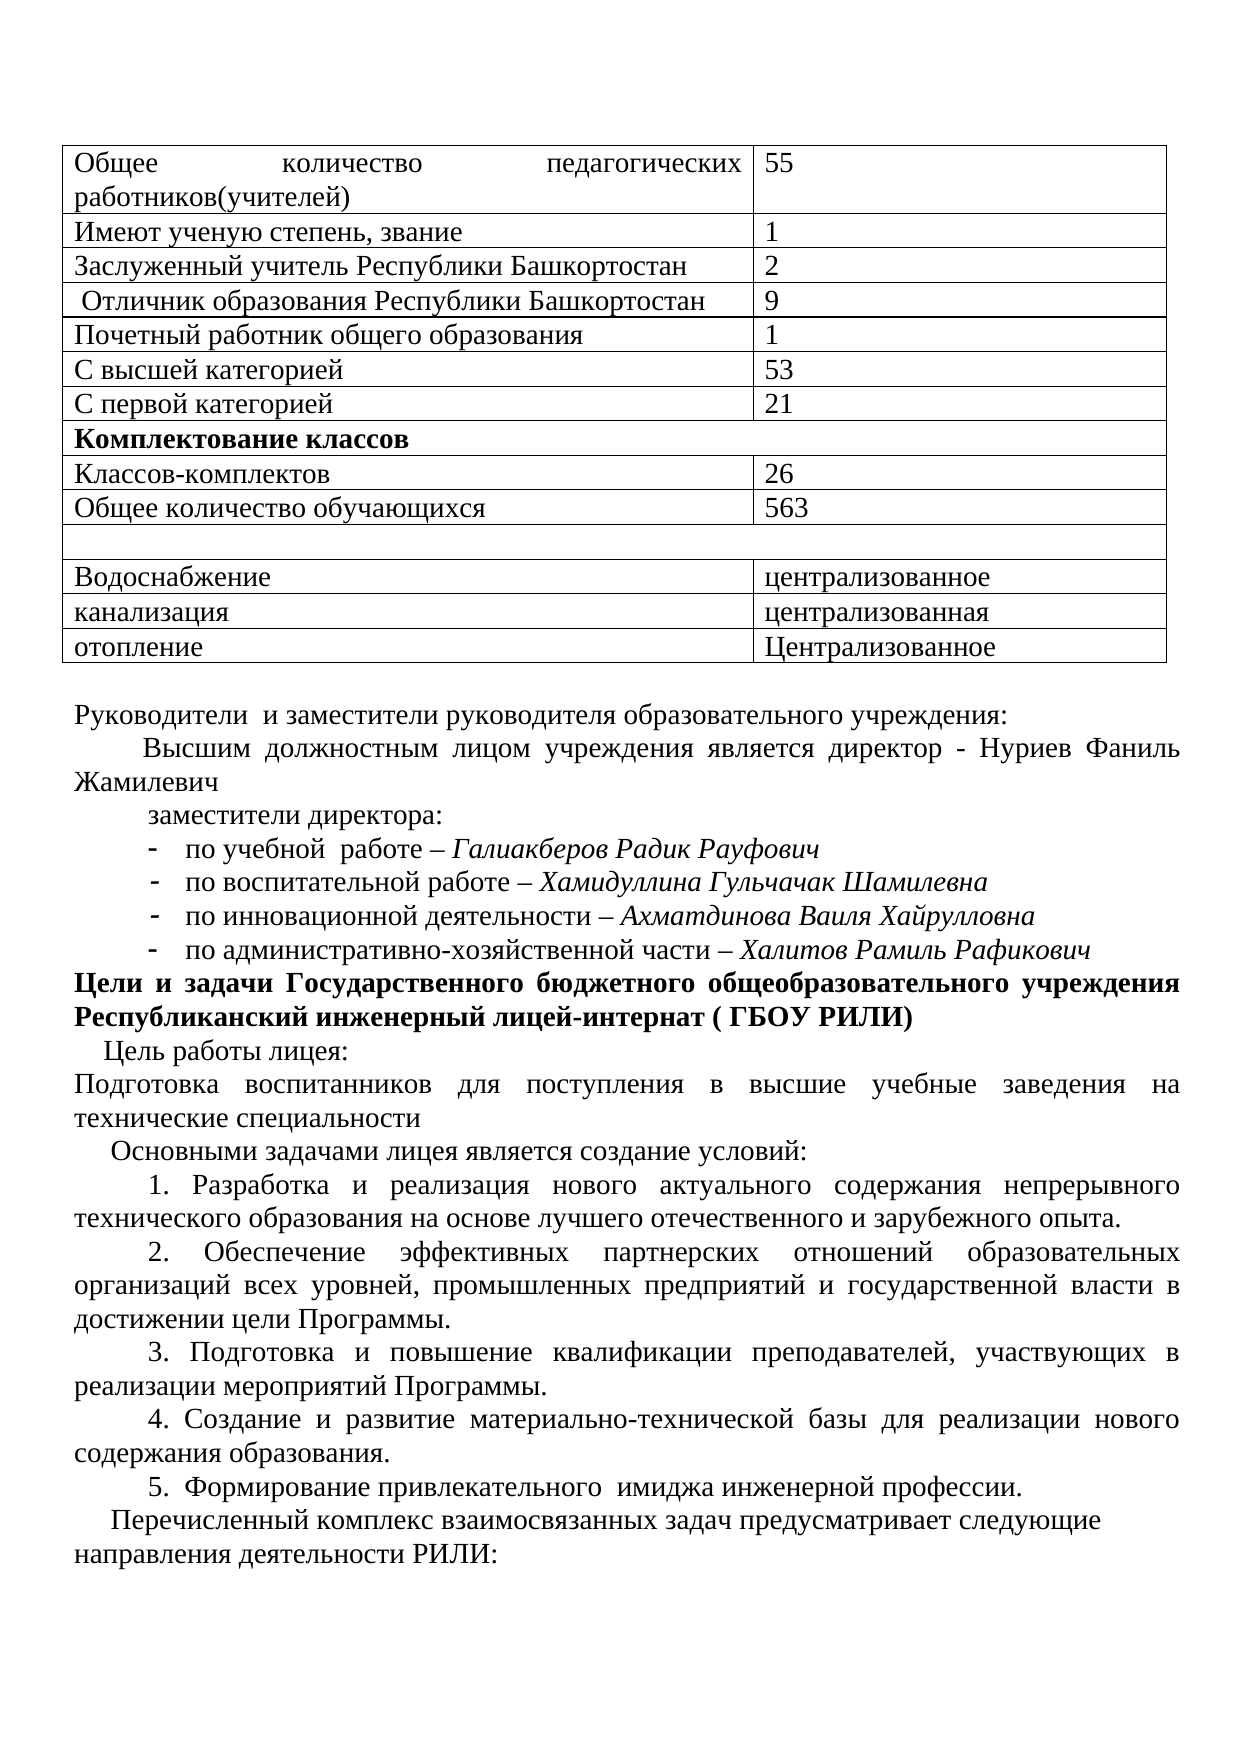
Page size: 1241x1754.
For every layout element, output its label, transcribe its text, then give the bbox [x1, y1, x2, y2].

text Цель работы лицея: [74, 1033, 1181, 1066]
list 4. Создание и развитие материально-технической базы для реализации нового содержания образования. [74, 1402, 1181, 1469]
table_cell Имеют ученую степень, звание [63, 214, 753, 247]
table_cell централизованная [754, 594, 1166, 628]
table_cell Классов-комплектов [63, 456, 753, 489]
list 3. Подготовка и повышение квалификации преподавателей, участвующих в реализации мероприятий Программы. [74, 1334, 1181, 1402]
table_cell 2 [754, 248, 1166, 282]
table_cell 1 [754, 318, 1166, 351]
table_cell Почетный работник общего образования [63, 318, 753, 351]
table_cell Общее количество обучающихся [63, 490, 753, 524]
table_cell Комплектование классов [63, 421, 1166, 455]
list по административно-хозяйственной части – Халитов Рамиль Рафикович [148, 932, 1181, 966]
table_cell Отличник образования Республики Башкортостан [63, 283, 753, 316]
list по инновационной деятельности – Ахматдинова Ваиля Хайрулловна [148, 898, 1181, 932]
table_cell отопление [63, 629, 753, 662]
text 2. Обеспечение эффективных партнерских отношений образовательных организаций всех уровней, промышленных предприятий и государственной власти в достижении цели Программы. [74, 1234, 1181, 1334]
table_cell 26 [754, 456, 1166, 489]
table_cell Заслуженный учитель Республики Башкортостан [63, 248, 753, 282]
list по воспитательной работе – Хамидуллина Гульчачак Шамилевна [148, 864, 1181, 898]
table_cell С высшей категорией [63, 352, 753, 386]
table_cell 563 [754, 490, 1166, 524]
text 1. Разработка и реализация нового актуального содержания непрерывного технического образования на основе лучшего отечественного и зарубежного опыта. [74, 1167, 1181, 1234]
table_cell 21 [754, 387, 1166, 420]
table_cell канализация [63, 594, 753, 628]
text Перечисленный комплекс взаимосвязанных задач предусматривает следующие направления деятельности РИЛИ: [74, 1502, 1179, 1569]
list 5. Формирование привлекательного имиджа инженерной профессии. [148, 1469, 1181, 1502]
list по учебной работе – Галиакберов Радик Рауфович [148, 831, 1181, 864]
table_cell Централизованное [754, 629, 1166, 662]
table_cell Общее количество педагогических работников(учителей) [63, 146, 753, 213]
text Высшим должностным лицом учреждения является директор - Нуриев Фаниль Жамилевич [74, 730, 1181, 797]
table_cell централизованное [754, 560, 1166, 593]
table_cell Водоснабжение [63, 560, 753, 593]
text Руководители и заместители руководителя образовательного учреждения: [74, 697, 1181, 730]
text Цели и задачи Государственного бюджетного общеобразовательного учреждения Республиканский инженерный лицей-интернат ( ГБОУ РИЛИ) [74, 966, 1181, 1033]
table_cell [63, 525, 1166, 558]
text Подготовка воспитанников для поступления в высшие учебные заведения на технические специальности [74, 1066, 1181, 1133]
text Основными задачами лицея является создание условий: [74, 1133, 1181, 1167]
text заместители директора: [74, 797, 1181, 831]
table_cell 1 [754, 214, 1166, 247]
table_cell С первой категорией [63, 387, 753, 420]
table_cell 53 [754, 352, 1166, 386]
table_cell 9 [754, 283, 1166, 316]
table_cell 55 [754, 146, 1166, 213]
